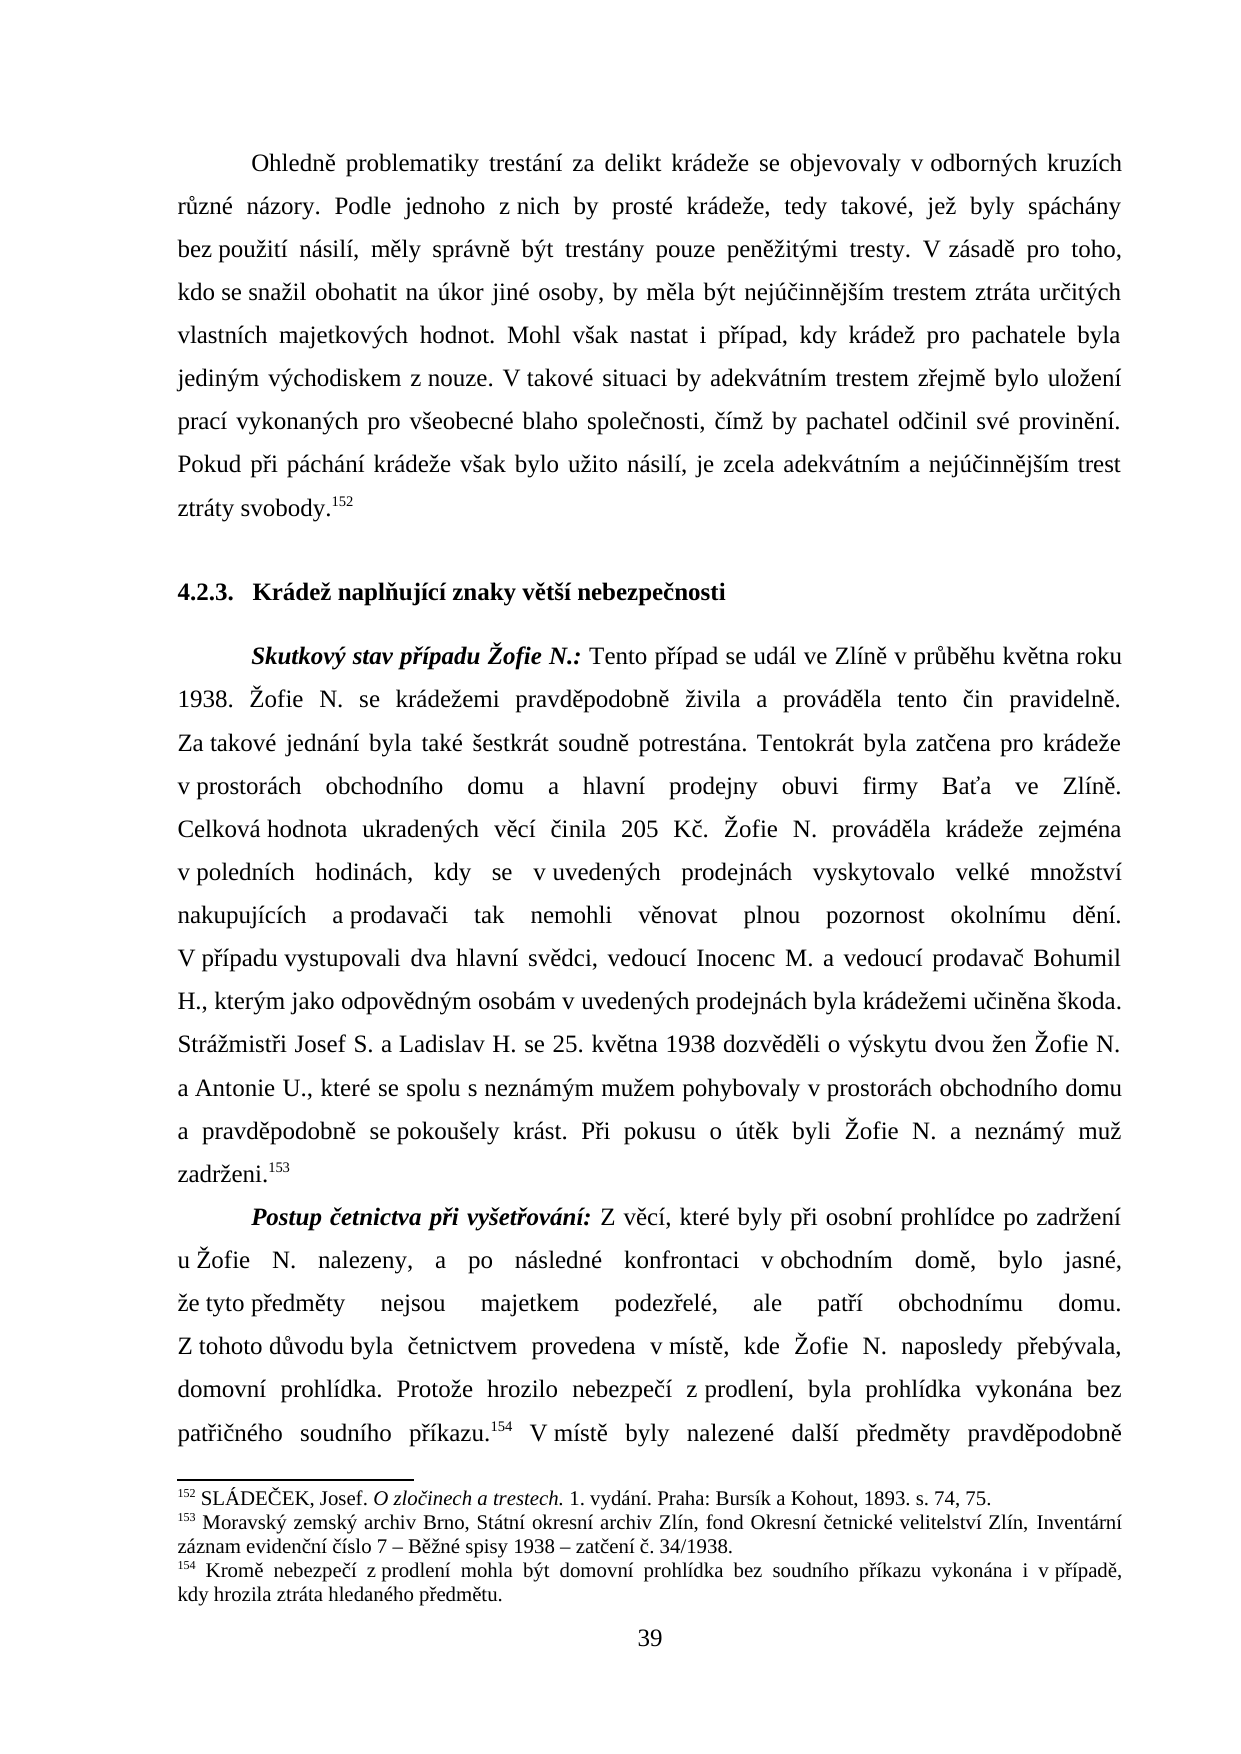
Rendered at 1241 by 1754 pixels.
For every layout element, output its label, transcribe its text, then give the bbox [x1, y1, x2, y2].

text Ohledně problematiky trestání za delikt krádeže se objevovaly v odborných kruzích různé názory. Podle jednoho z nich by prosté krádeže, tedy takové, jež byly spáchány bez použití násilí, měly správně být trestány pouze peněžitými tresty. V zásadě pro toho, kdo se snažil obohatit na úkor jiné osoby, by měla být nejúčinnějším trestem ztráta určitých vlastních majetkových hodnot. Mohl však nastat i případ, kdy krádež pro pachatele byla jediným východiskem z nouze. V takové situaci by adekvátním trestem zřejmě bylo uložení prací vykonaných pro všeobecné blaho společnosti, čímž by pachatel odčinil své provinění. Pokud při páchání krádeže však bylo užito násilí, je zcela adekvátním a nejúčinnějším trest ztráty svobody. [177, 148, 1122, 521]
subtitle Krádež naplňující znaky větší nebezpečnosti [177, 577, 1122, 606]
text Skutkový stav případu Žofie N.: Tento případ se udál ve Zlíně v průběhu května roku 1938. Žofie N. se krádežemi pravděpodobně živila a prováděla tento čin pravidelně. Za takové jednání byla také šestkrát soudně potrestána. Tentokrát byla zatčena pro krádeže v prostorách obchodního domu a hlavní prodejny obuvi firmy Baťa ve Zlíně. Celková hodnota ukradených věcí činila 205 Kč. Žofie N. prováděla krádeže zejména v poledních hodinách, kdy se v uvedených prodejnách vyskytovalo velké množství nakupujících a prodavači tak nemohli věnovat plnou pozornost okolnímu dění. V případu vystupovali dva hlavní svědci, vedoucí Inocenc M. a vedoucí prodavač Bohumil H., kterým jako odpovědným osobám v uvedených prodejnách byla krádežemi učiněna škoda. Strážmistři Josef S. a Ladislav H. se 25. května 1938 dozvěděli o výskytu dvou žen Žofie N. a Antonie U., které se spolu s neznámým mužem pohybovaly v prostorách obchodního domu a pravděpodobně se pokoušely krást. Při pokusu o útěk byli Žofie N. a neznámý muž zadrženi. [177, 641, 1122, 1188]
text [177, 1202, 1122, 1446]
